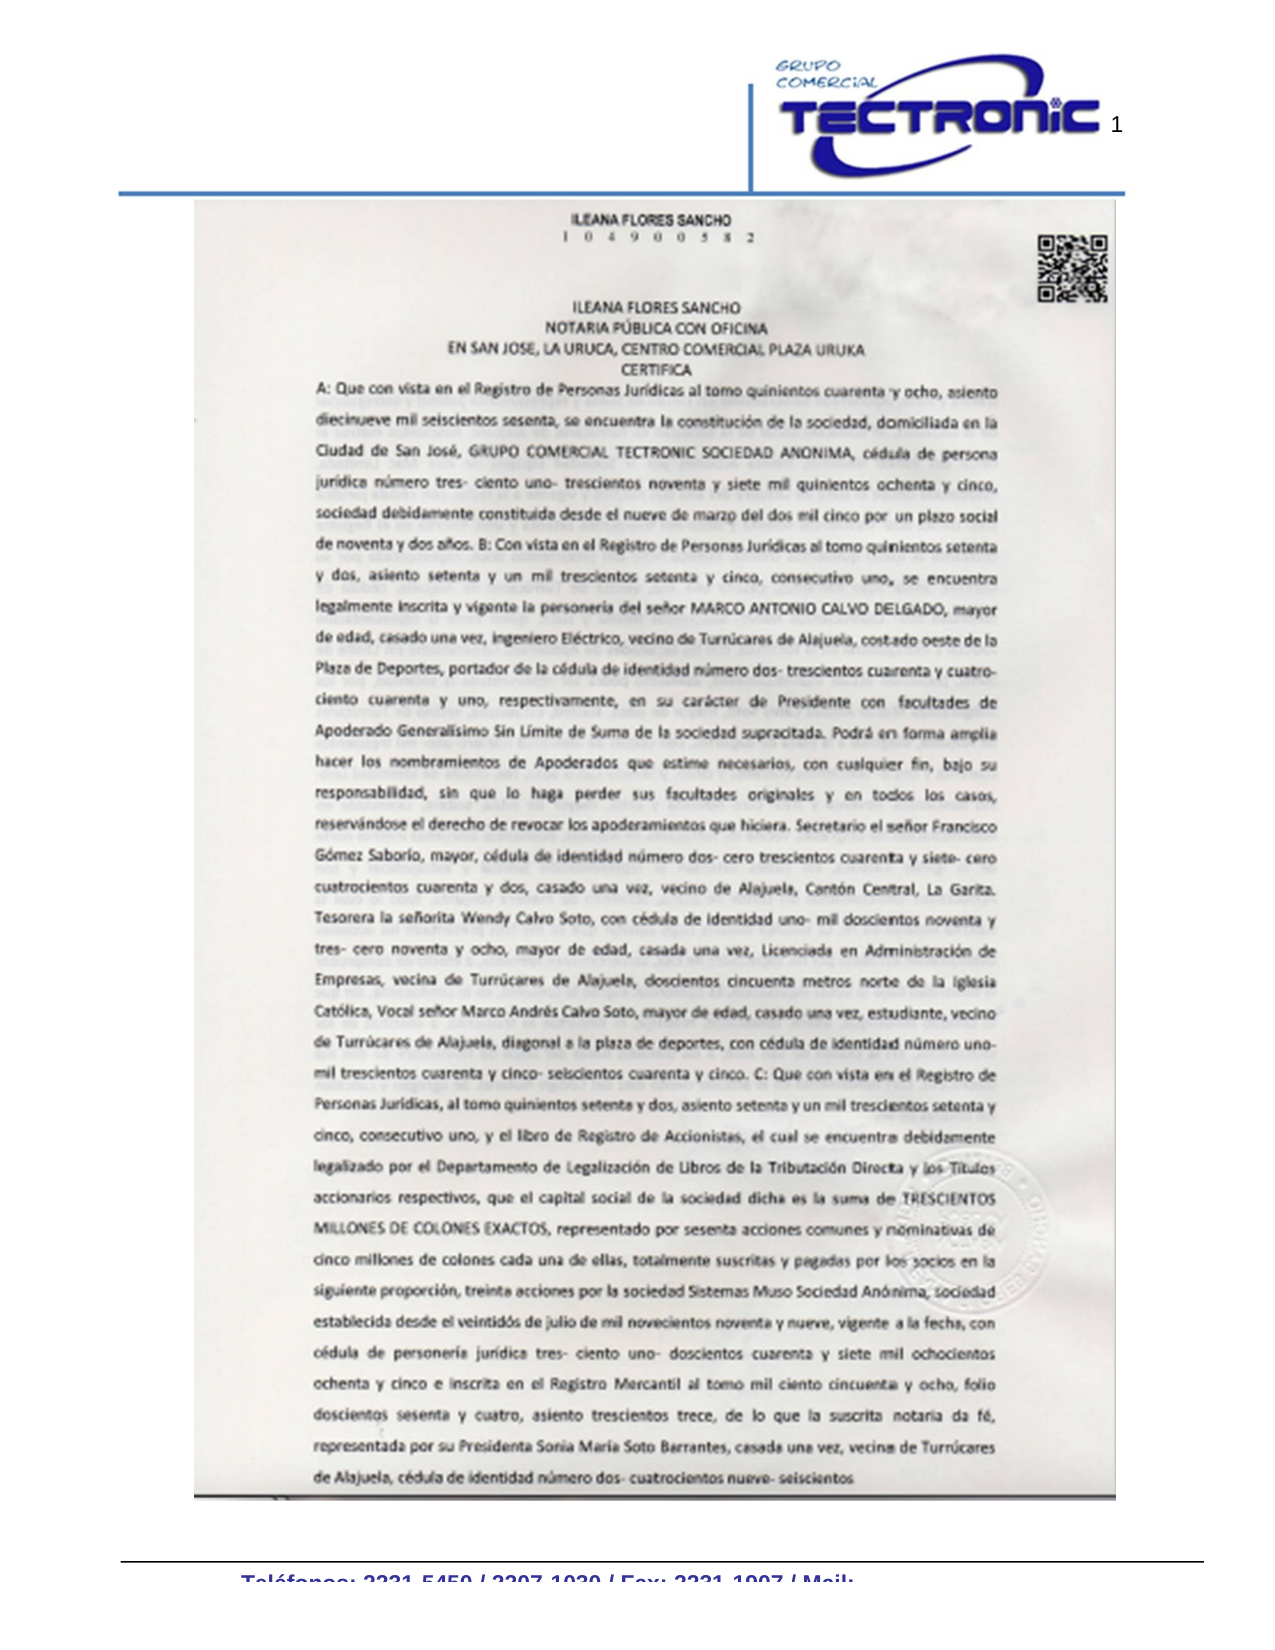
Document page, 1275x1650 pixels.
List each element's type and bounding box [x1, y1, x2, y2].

picture [115, 49, 1133, 1501]
